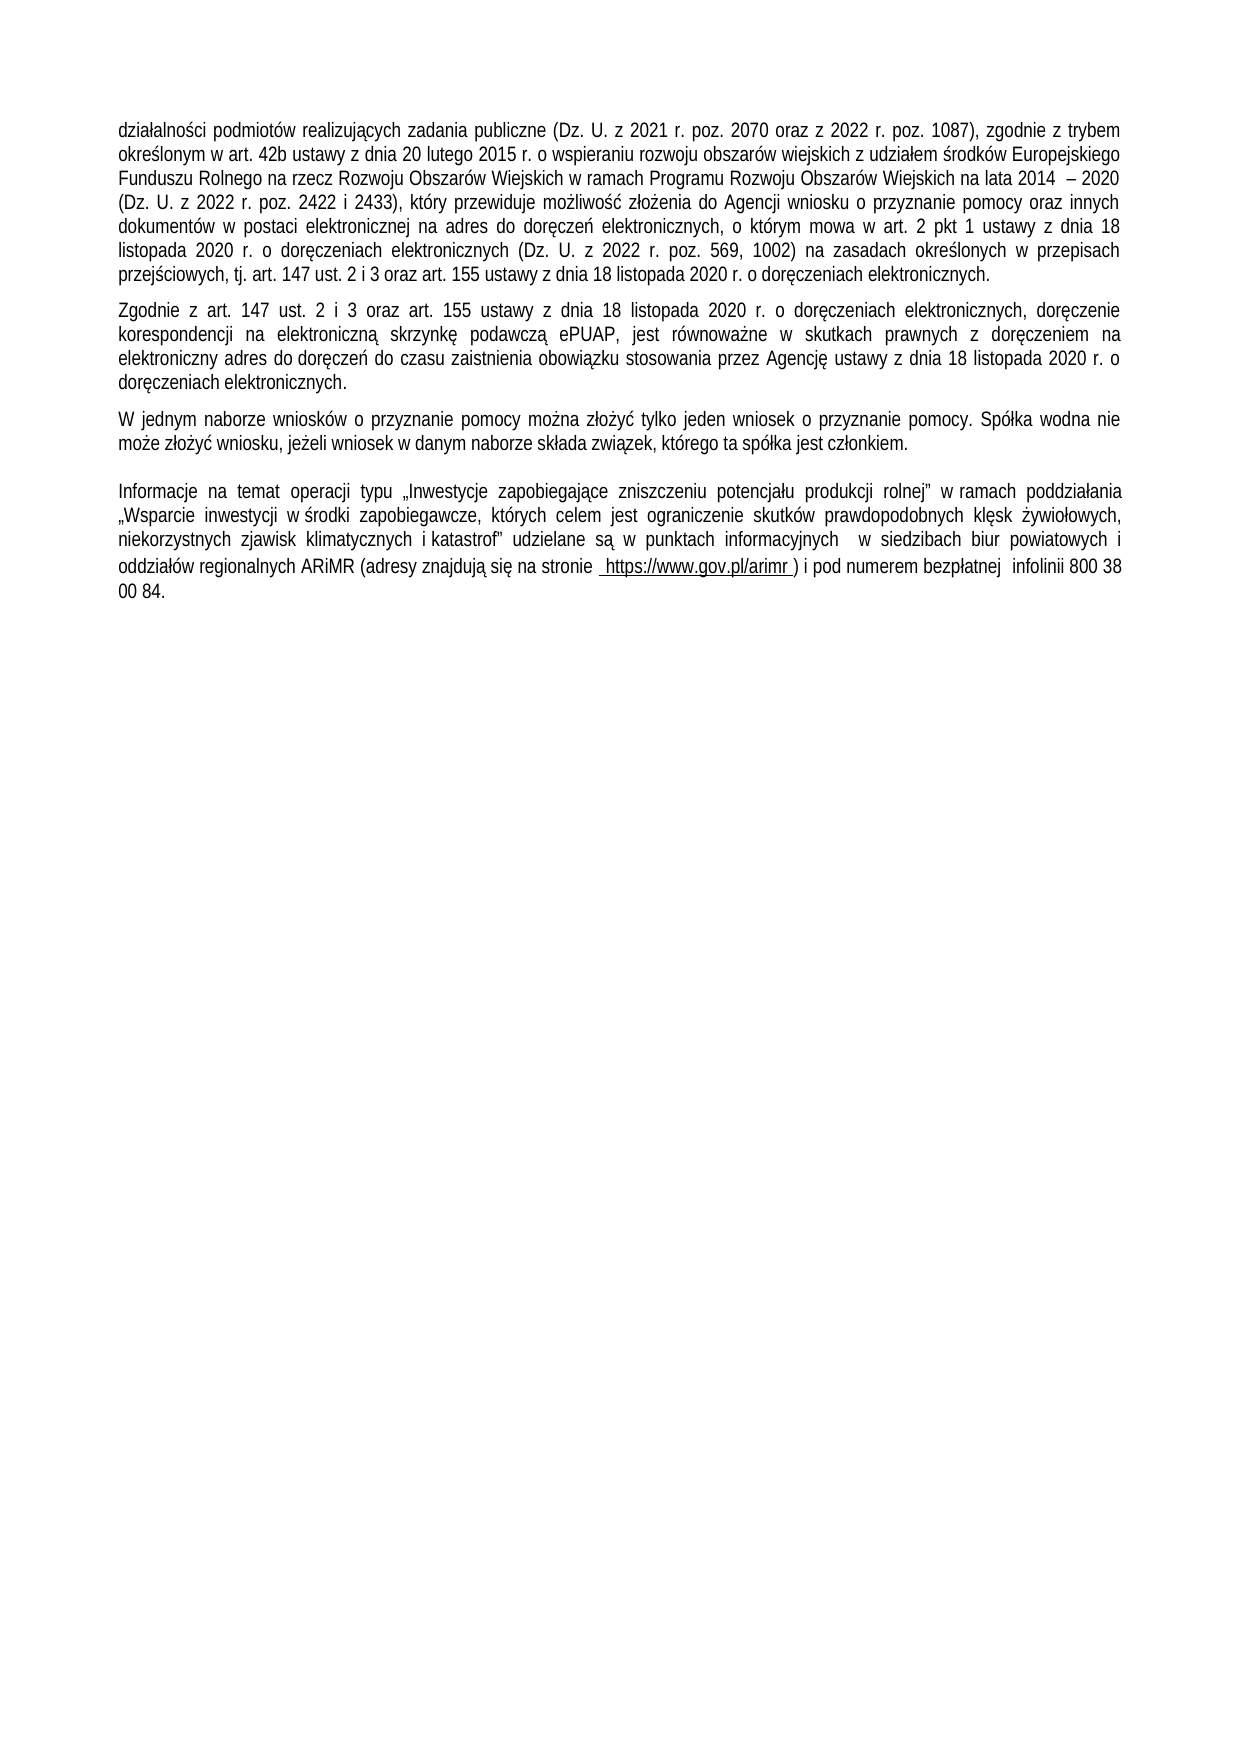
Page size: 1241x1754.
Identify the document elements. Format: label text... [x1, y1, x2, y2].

text Zgodnie z art. 147 ust. 2 i 3 oraz art. 155 ustawy z dnia 18 listopada 2020 r. o doręczeniach elektronicznych, doręczenie korespondencji na elektroniczną skrzynkę podawczą ePUAP, jest równoważne w skutkach prawnych z doręczeniem na elektroniczny adres do doręczeń do czasu zaistnienia obowiązku stosowania przez Agencję ustawy z dnia 18 listopada 2020 r. o doręczeniach elektronicznych. [118, 298, 1122, 394]
text Informacje na temat operacji typu „Inwestycje zapobiegające zniszczeniu potencjału produkcji rolnej” w ramach poddziałania „Wsparcie inwestycji w środki zapobiegawcze, których celem jest ograniczenie skutków prawdopodobnych klęsk żywiołowych, niekorzystnych zjawisk klimatycznych i katastrof” udzielane są w punktach informacyjnych w siedzibach biur powiatowych i oddziałów regionalnych ARiMR (adresy znajdują się na stronie https://www.gov.pl/arimr ) i pod numerem bezpłatnej infolinii 800 38 00 84. [118, 478, 1122, 603]
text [118, 118, 1122, 286]
text W jednym naborze wniosków o przyznanie pomocy można złożyć tylko jeden wniosek o przyznanie pomocy. Spółka wodna nie może złożyć wniosku, jeżeli wniosek w danym naborze składa związek, którego ta spółka jest członkiem. [118, 407, 1122, 454]
